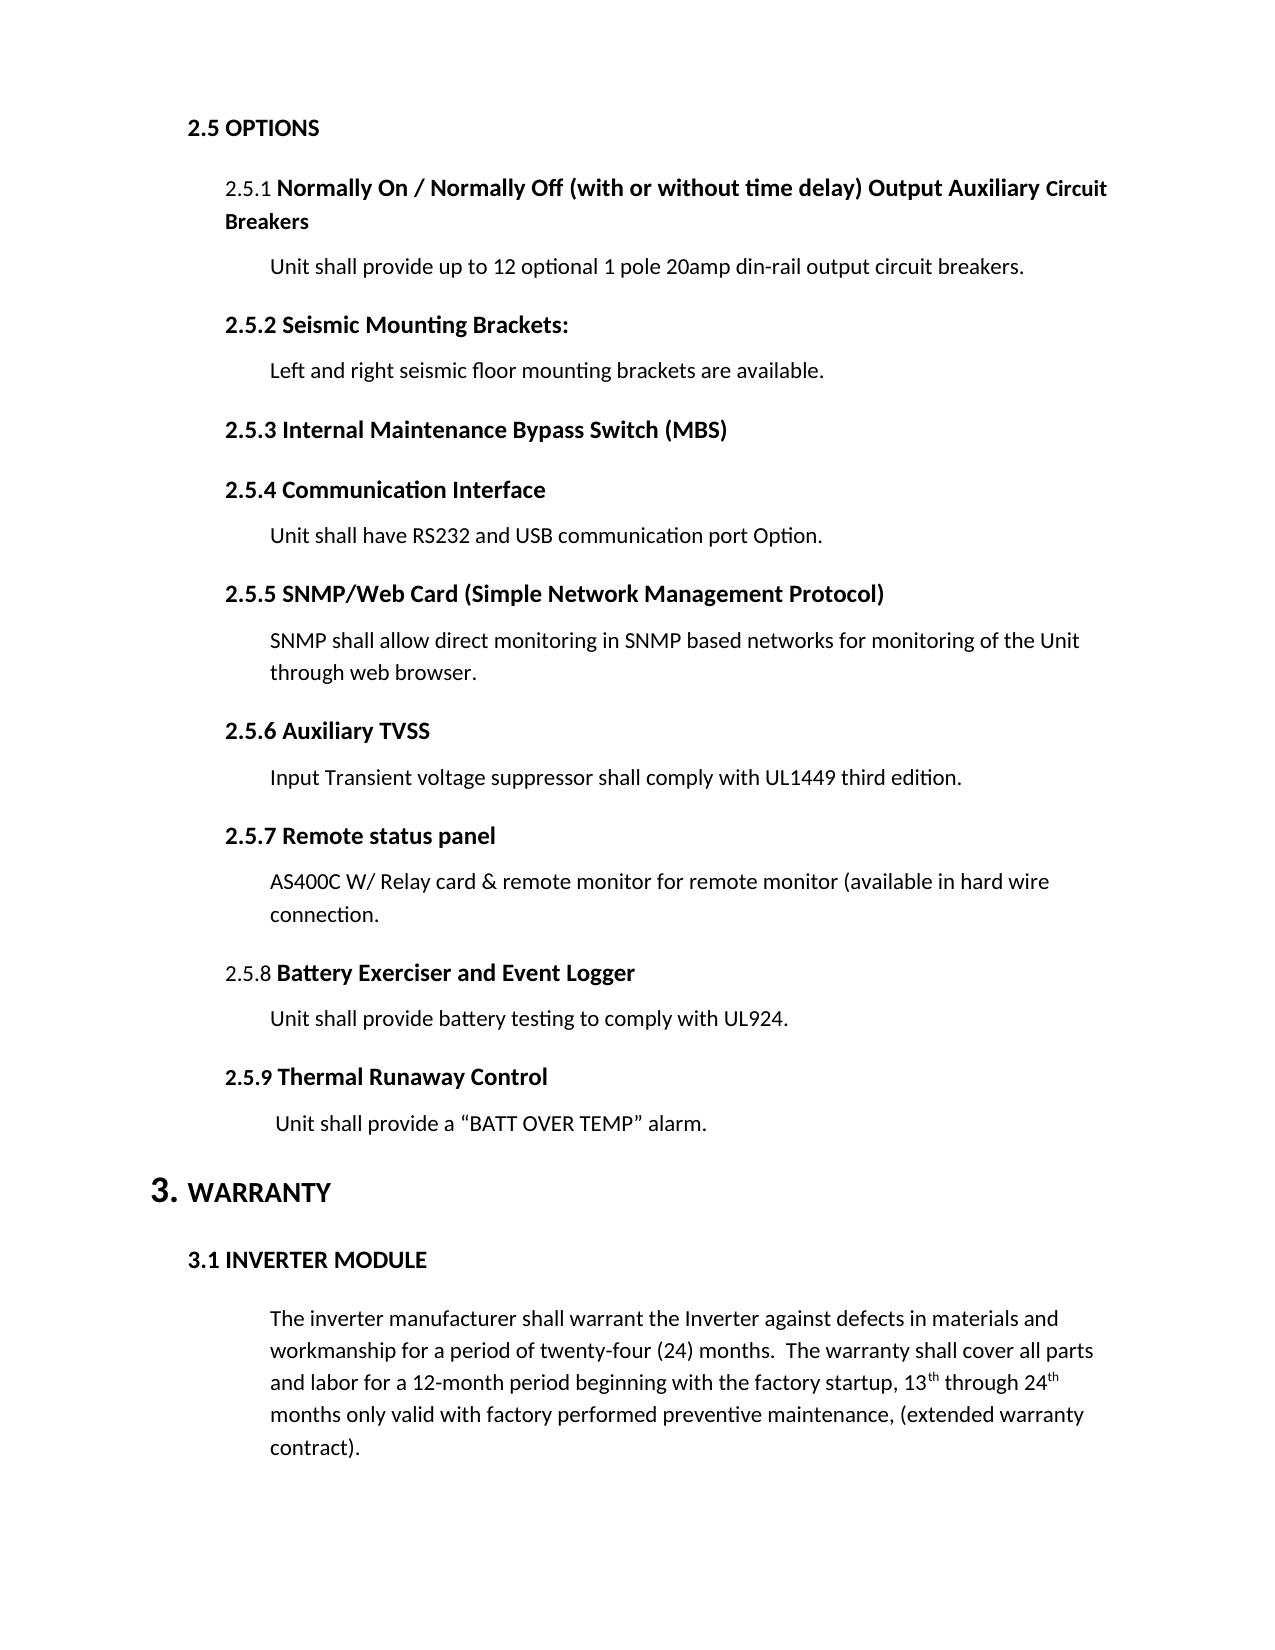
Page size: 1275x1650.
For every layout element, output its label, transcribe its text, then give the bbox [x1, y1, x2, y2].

subtitle Battery Exerciser and Event Logger [225, 957, 1125, 987]
title Left and right seismic floor mounting brackets are available. [270, 357, 1125, 384]
subtitle Internal Maintenance Bypass Switch (MBS) [225, 414, 1125, 444]
subtitle Warranty [150, 1166, 1125, 1212]
title The inverter manufacturer shall warrant the Inverter against defects in materials and workmanship for a period of twenty-four (24) months. The warranty shall cover all parts and labor for a 12-month period beginning with the factory startup, 13th through 24th months only valid with factory performed preventive maintenance, (extended warranty contract). [270, 1304, 1125, 1461]
title Unit shall provide a “BATT OVER TEMP” alarm. [270, 1109, 1125, 1137]
subtitle Options [187, 112, 1125, 143]
subtitle Auxiliary TVSS [225, 715, 1125, 746]
subtitle Remote status panel [225, 820, 1125, 851]
subtitle Inverter Module [187, 1244, 1125, 1274]
title Unit shall provide up to 12 optional 1 pole 20amp din-rail output circuit breakers. [270, 252, 1125, 280]
title Unit shall have RS232 and USB communication port Option. [270, 521, 1125, 549]
title Input Transient voltage suppressor shall comply with UL1449 third edition. [270, 763, 1125, 791]
title AS400C W/ Relay card & remote monitor for remote monitor (available in hard wire connection. [270, 867, 1125, 928]
subtitle Communication Interface [225, 474, 1125, 504]
subtitle Normally On / Normally Off (with or without time delay) Output Auxiliary Circuit Breakers [225, 172, 1125, 235]
title SNMP shall allow direct monitoring in SNMP based networks for monitoring of the Unit through web browser. [270, 626, 1125, 686]
subtitle SNMP/Web Card (Simple Network Management Protocol) [225, 578, 1125, 609]
subtitle Thermal Runaway Control [225, 1062, 1125, 1092]
title Unit shall provide battery testing to comply with UL924. [270, 1004, 1125, 1032]
subtitle Seismic Mounting Brackets: [225, 309, 1125, 339]
